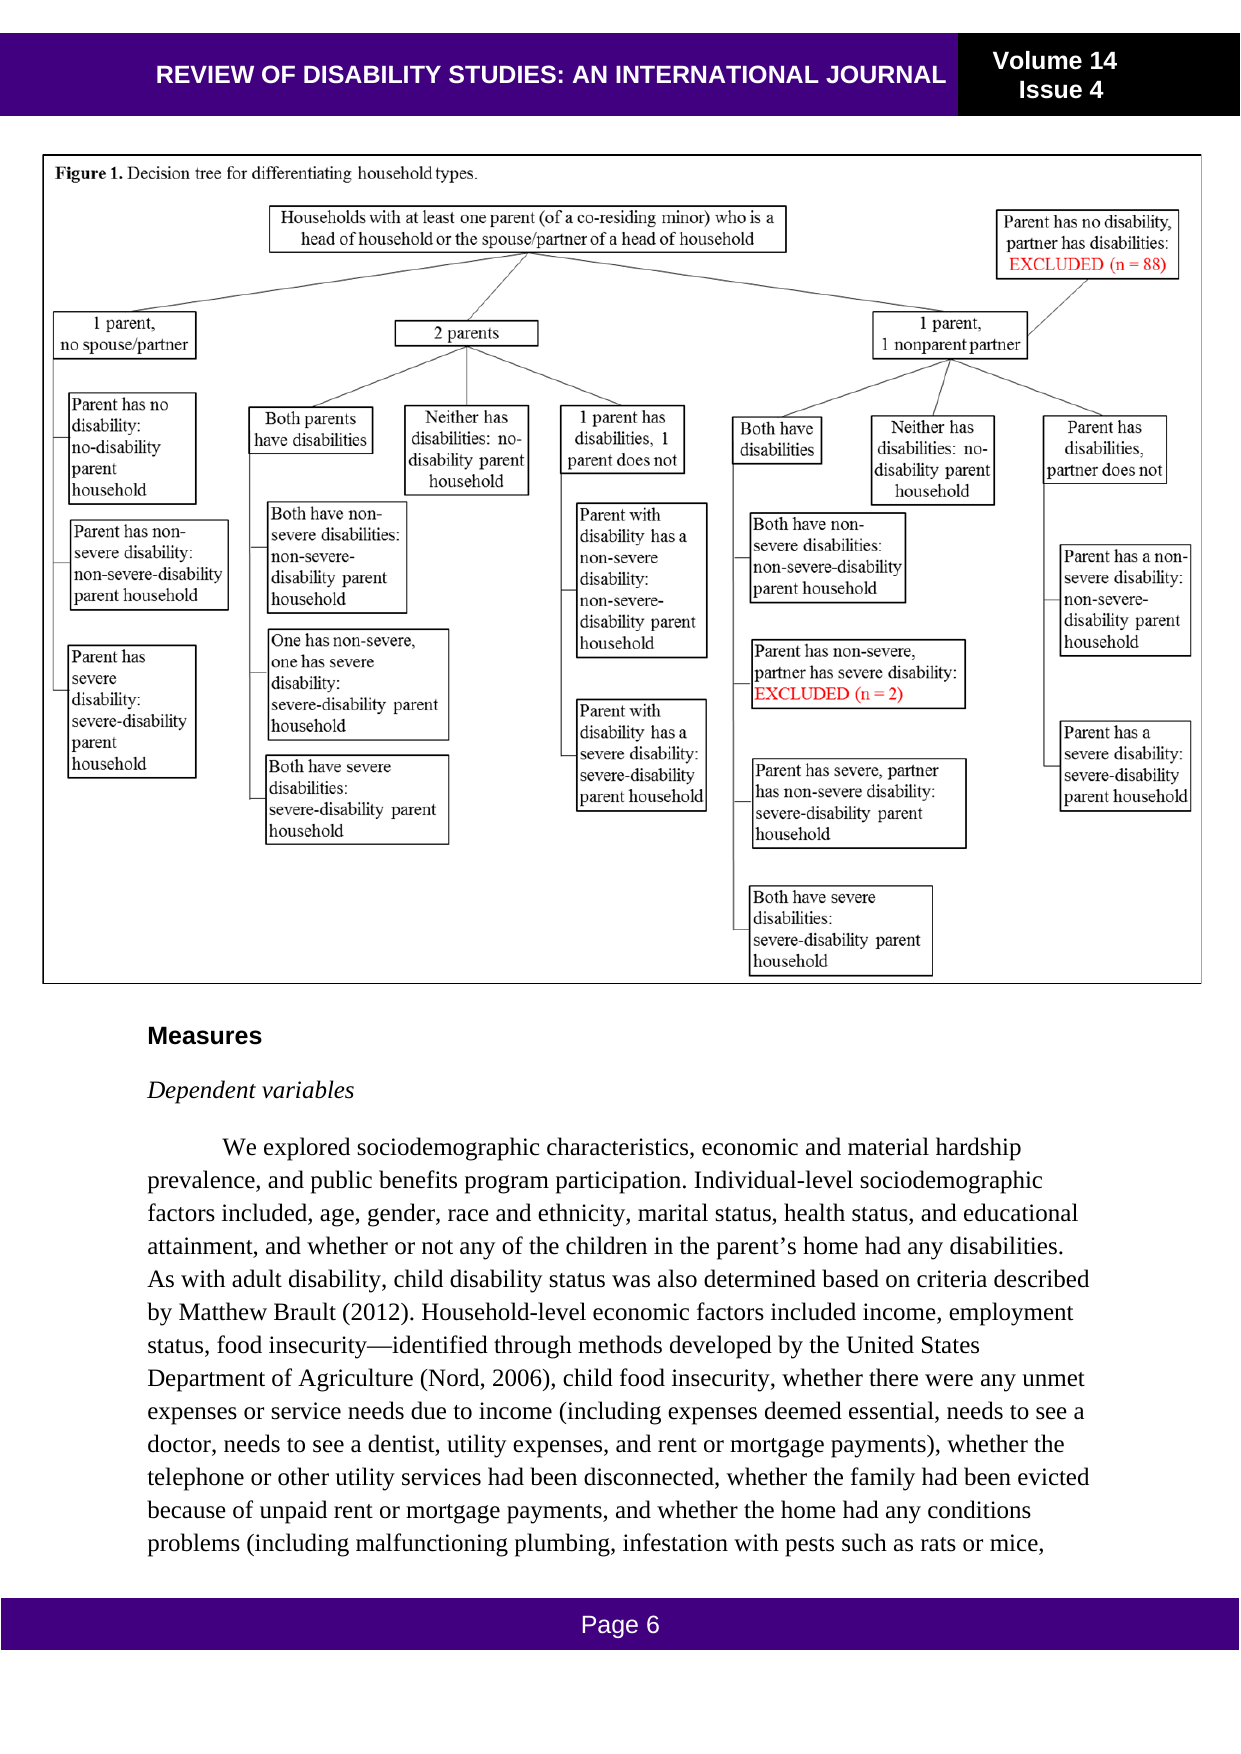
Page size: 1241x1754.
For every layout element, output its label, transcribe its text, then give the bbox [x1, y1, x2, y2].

subtitle Measures [147, 1021, 1093, 1050]
subtitle Dependent variables [147, 1075, 1093, 1103]
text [147, 1132, 1093, 1557]
picture [42, 154, 1202, 984]
